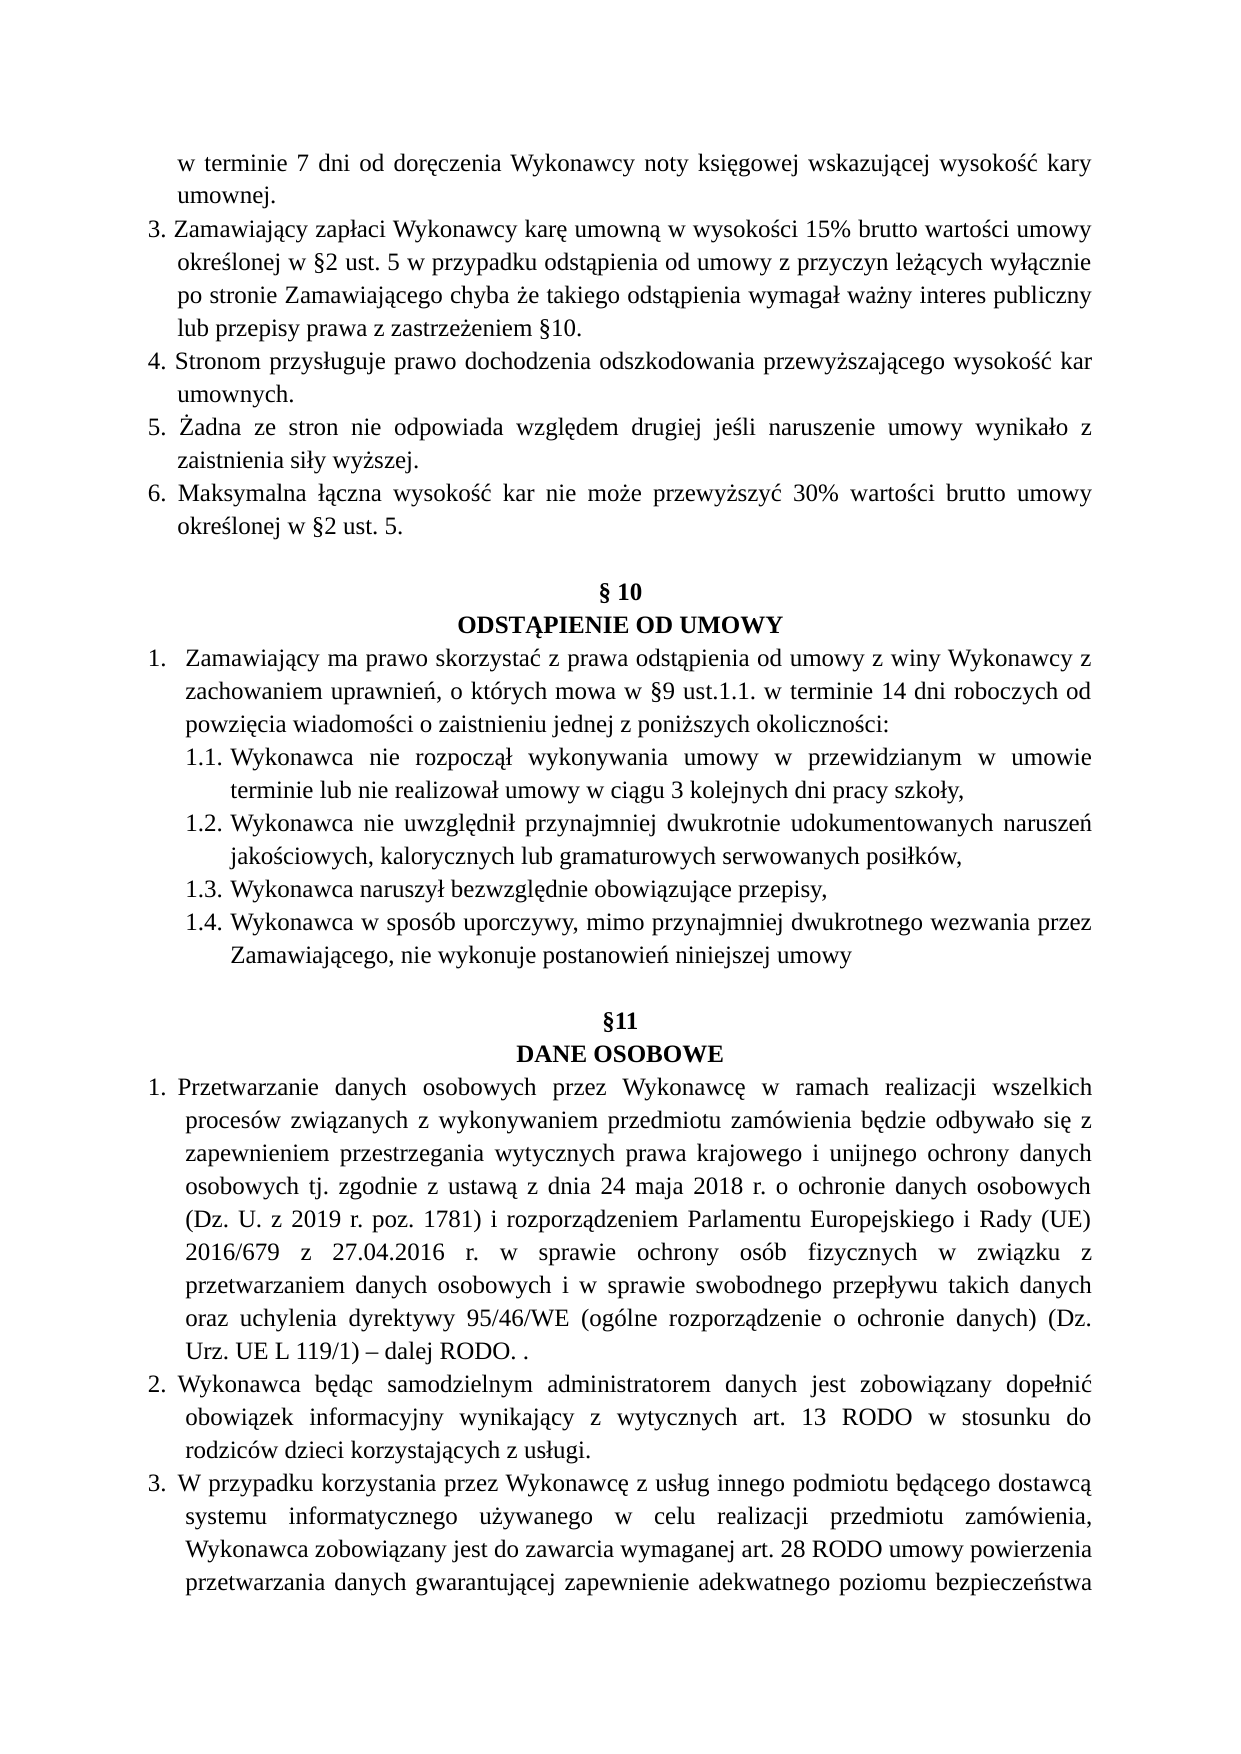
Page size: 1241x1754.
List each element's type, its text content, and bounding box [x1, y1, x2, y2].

list Zamawiający ma prawo skorzystać z prawa odstąpienia od umowy z winy Wykonawcy z zachowaniem uprawnień, o których mowa w §9 ust.1.1. w terminie 14 dni roboczych od powzięcia wiadomości o zaistnieniu jednej z poniższych okoliczności: [148, 643, 1093, 738]
list Wykonawca nie uwzględnił przynajmniej dwukrotnie udokumentowanych naruszeń jakościowych, kalorycznych lub gramaturowych serwowanych posiłków, [185, 808, 1093, 870]
list Wykonawca będąc samodzielnym administratorem danych jest zobowiązany dopełnić obowiązek informacyjny wynikający z wytycznych art. 13 RODO w stosunku do rodziców dzieci korzystających z usługi. [148, 1369, 1093, 1464]
list Przetwarzanie danych osobowych przez Wykonawcę w ramach realizacji wszelkich procesów związanych z wykonywaniem przedmiotu zamówienia będzie odbywało się z zapewnieniem przestrzegania wytycznych prawa krajowego i unijnego ochrony danych osobowych tj. zgodnie z ustawą z dnia 24 maja 2018 r. o ochronie danych osobowych (Dz. U. z 2019 r. poz. 1781) i rozporządzeniem Parlamentu Europejskiego i Rady (UE) 2016/679 z 27.04.2016 r. w sprawie ochrony osób fizycznych w związku z przetwarzaniem danych osobowych i w sprawie swobodnego przepływu takich danych oraz uchylenia dyrektywy 95/46/WE (ogólne rozporządzenie o ochronie danych) (Dz. Urz. UE L 119/1) – dalej RODO. . [148, 1072, 1093, 1365]
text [148, 148, 1093, 209]
list Wykonawca w sposób uporczywy, mimo przynajmniej dwukrotnego wezwania przez Zamawiającego, nie wykonuje postanowień niniejszej umowy [185, 907, 1093, 969]
text 5. Żadna ze stron nie odpowiada względem drugiej jeśli naruszenie umowy wynikało z zaistnienia siły wyższej. [148, 412, 1093, 473]
text 4. Stronom przysługuje prawo dochodzenia odszkodowania przewyższającego wysokość kar umownych. [148, 346, 1093, 407]
text 3. Zamawiający zapłaci Wykonawcy karę umowną w wysokości 15% brutto wartości umowy określonej w §2 ust. 5 w przypadku odstąpienia od umowy z przyczyn leżących wyłącznie po stronie Zamawiającego chyba że takiego odstąpienia wymagał ważny interes publiczny lub przepisy prawa z zastrzeżeniem §10. [148, 214, 1093, 341]
text §11 [148, 1006, 1093, 1035]
text 6. Maksymalna łączna wysokość kar nie może przewyższyć 30% wartości brutto umowy określonej w §2 ust. 5. [148, 478, 1093, 539]
text ODSTĄPIENIE OD UMOWY [148, 610, 1093, 639]
list Wykonawca nie rozpoczął wykonywania umowy w przewidzianym w umowie terminie lub nie realizował umowy w ciągu 3 kolejnych dni pracy szkoły, [185, 742, 1093, 804]
text § 10 [148, 577, 1093, 606]
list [148, 1468, 1093, 1596]
text DANE OSOBOWE [148, 1039, 1093, 1068]
list Wykonawca naruszył bezwzględnie obowiązujące przepisy, [185, 874, 1093, 903]
